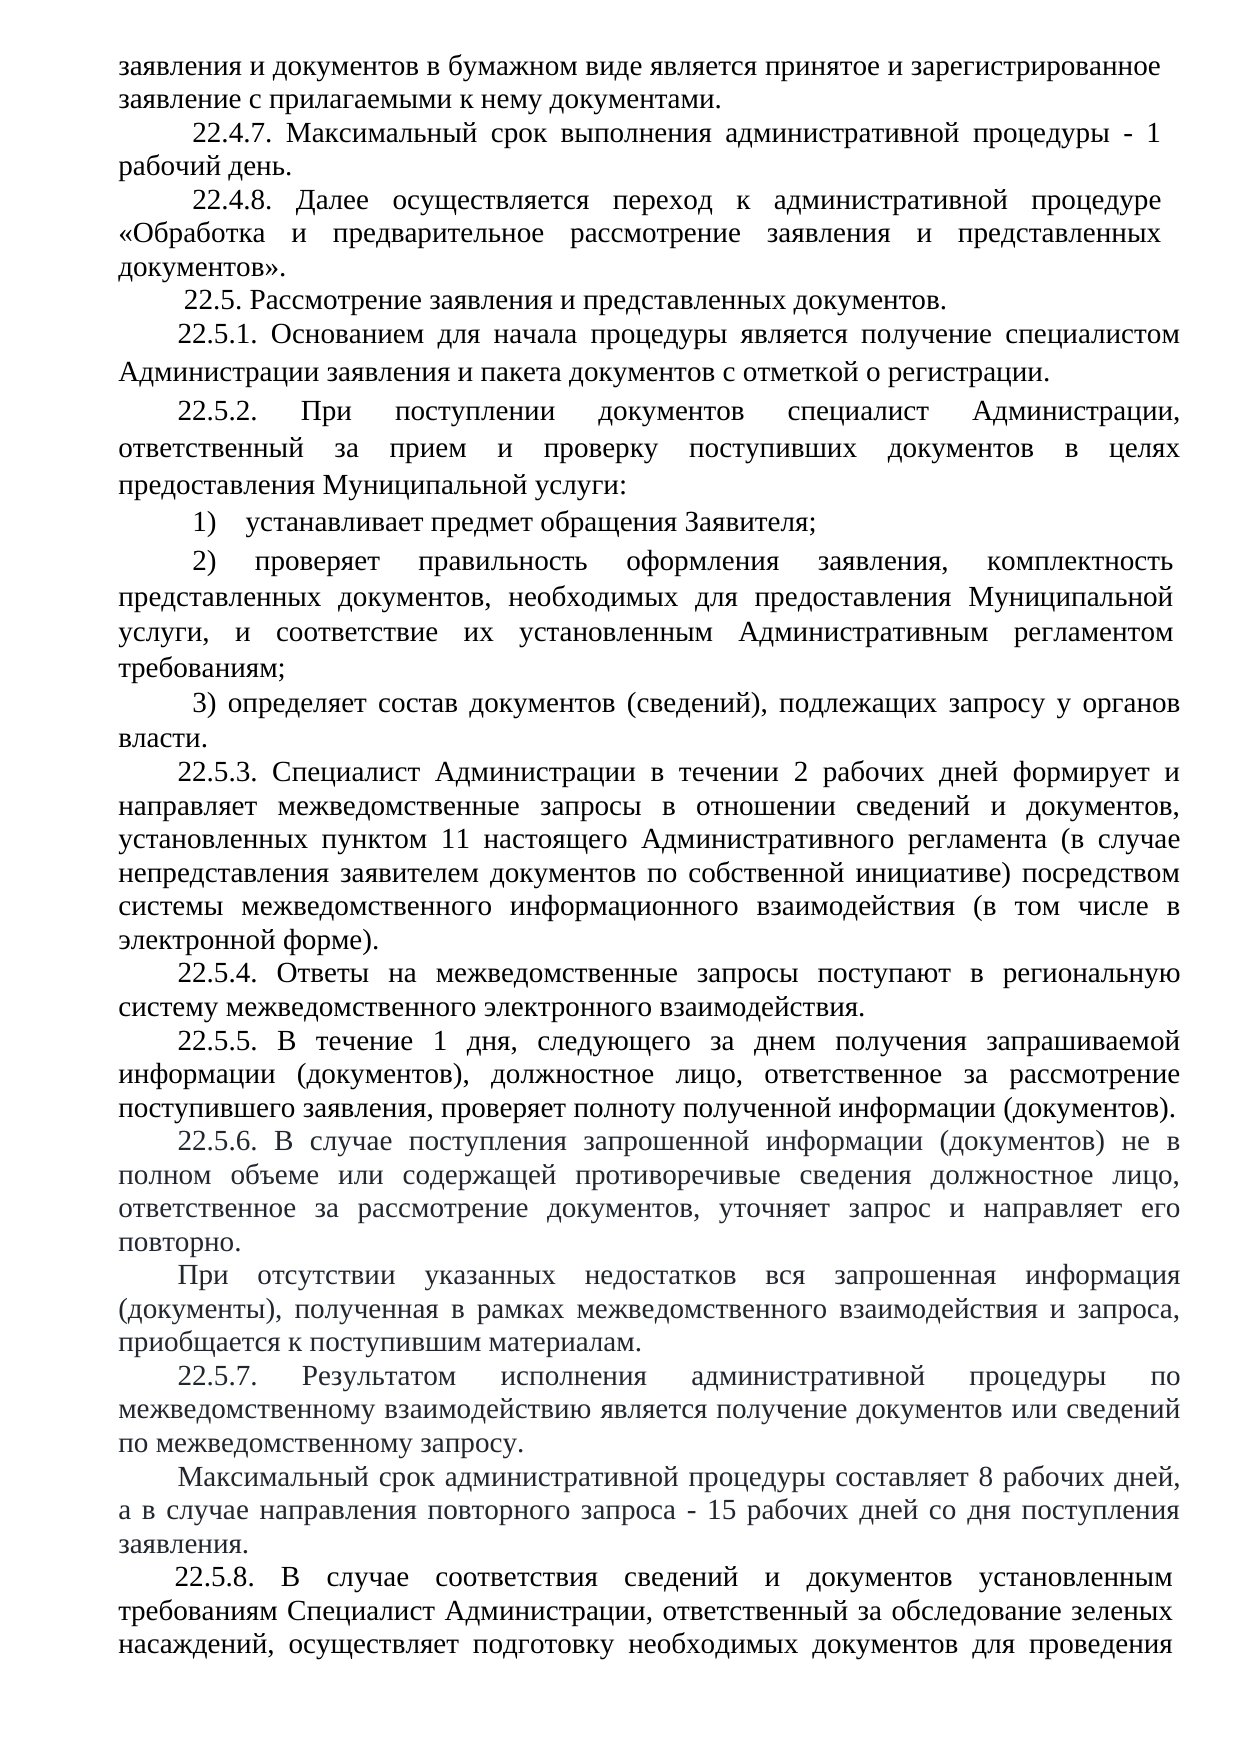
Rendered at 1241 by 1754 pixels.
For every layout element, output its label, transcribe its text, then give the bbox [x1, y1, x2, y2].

text 3) определяет состав документов (сведений), подлежащих запросу у органов власти. [118, 685, 1181, 753]
text 22.5.6. В случае поступления запрошенной информации (документов) не в полном объеме или содержащей противоречивые сведения должностное лицо, ответственное за рассмотрение документов, уточняет запрос и направляет его повторно. [118, 1123, 1181, 1257]
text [118, 48, 1162, 115]
text 22.5.5. В течение 1 дня, следующего за днем получения запрашиваемой информации (документов), должностное лицо, ответственное за рассмотрение поступившего заявления, проверяет полноту полученной информации (документов). [118, 1023, 1181, 1123]
text 22.5.1. Основанием для начала процедуры является получение специалистом Администрации заявления и пакета документов с отметкой о регистрации. [118, 316, 1181, 388]
text 22.5. Рассмотрение заявления и представленных документов. [118, 282, 1181, 316]
text 22.4.7. Максимальный срок выполнения административной процедуры - 1 рабочий день. [118, 115, 1162, 182]
text Максимальный срок административной процедуры составляет 8 рабочих дней, а в случае направления повторного запроса - 15 рабочих дней со дня поступления заявления. [118, 1459, 1181, 1559]
text При отсутствии указанных недостатков вся запрошенная информация (документы), полученная в рамках межведомственного взаимодействия и запроса, приобщается к поступившим материалам. [118, 1257, 1181, 1358]
text 22.5.7. Результатом исполнения административной процедуры по межведомственному взаимодействию является получение документов или сведений по межведомственному запросу. [118, 1358, 1181, 1459]
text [118, 1559, 1174, 1660]
text 22.5.3. Специалист Администрации в течении 2 рабочих дней формирует и направляет межведомственные запросы в отношении сведений и документов, установленных пунктом 11 настоящего Административного регламента (в случае непредставления заявителем документов по собственной инициативе) посредством системы межведомственного информационного взаимодействия (в том числе в электронной форме). [118, 754, 1181, 956]
text 22.5.4. Ответы на межведомственные запросы поступают в региональную систему межведомственного электронного взаимодействия. [118, 956, 1181, 1023]
text 2) проверяет правильность оформления заявления, комплектность представленных документов, необходимых для предоставления Муниципальной услуги, и соответствие их установленным Административным регламентом требованиям; [118, 543, 1174, 683]
text 1) устанавливает предмет обращения Заявителя; [118, 504, 1174, 537]
text 22.4.8. Далее осуществляется переход к административной процедуре «Обработка и предварительное рассмотрение заявления и представленных документов». [118, 182, 1162, 282]
text 22.5.2. При поступлении документов специалист Администрации, ответственный за прием и проверку поступивших документов в целях предоставления Муниципальной услуги: [118, 393, 1181, 500]
